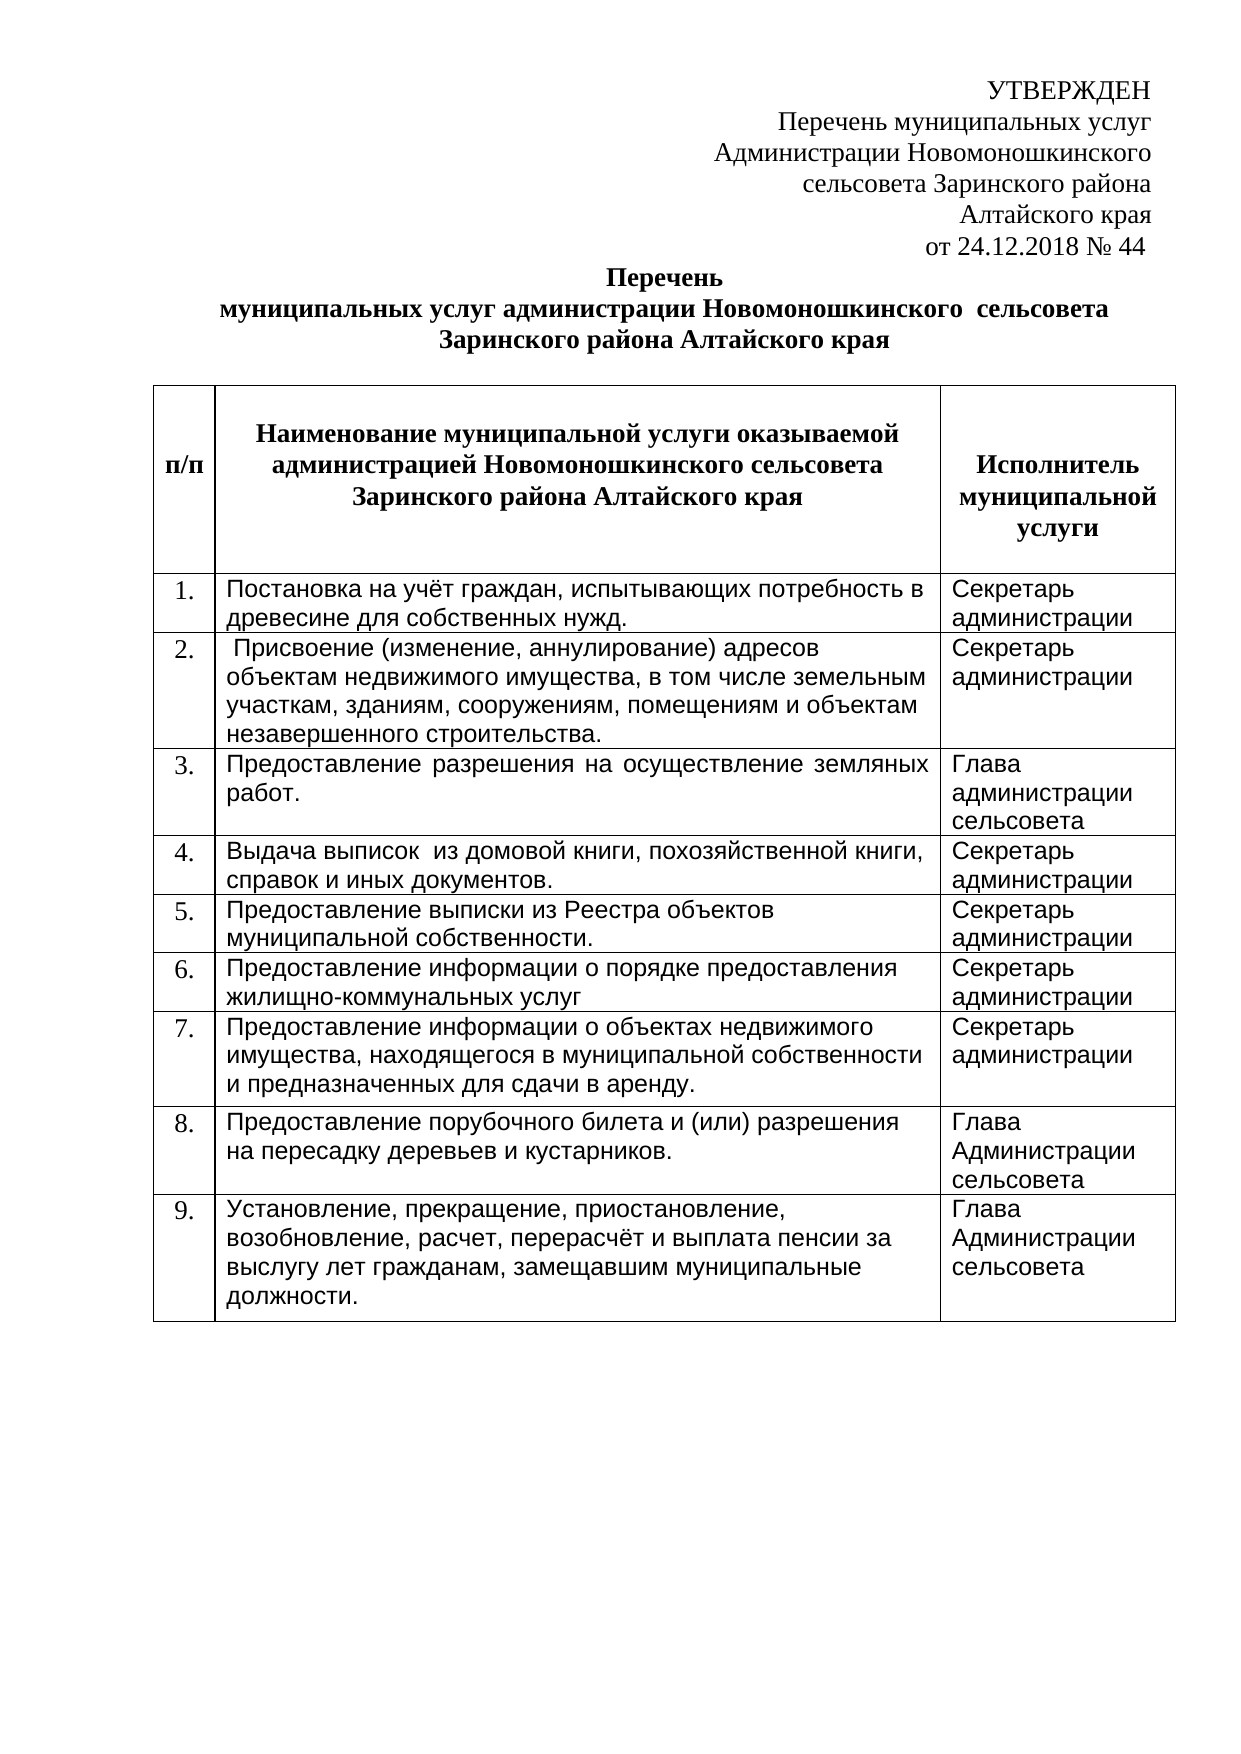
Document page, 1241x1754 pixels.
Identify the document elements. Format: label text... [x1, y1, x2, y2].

table_cell Секретарь администрации [941, 953, 1175, 1011]
table_cell Глава администрации сельсовета [941, 749, 1175, 835]
table_cell Установление, прекращение, приостановление, возобновление, расчет, перерасчёт и выплата пенсии за выслугу лет гражданам, замещавшим муниципальные должности. [216, 1195, 940, 1321]
table_header Наименование муниципальной услуги оказываемой администрацией Новомоношкинского сельсовета Заринского района Алтайского края [216, 386, 940, 573]
table_cell Предоставление порубочного билета и (или) разрешения на пересадку деревьев и кустарников. [216, 1107, 940, 1193]
table_header Исполнитель муниципальной услуги [941, 386, 1175, 573]
table_cell 2. [154, 633, 214, 748]
table_cell 5. [154, 895, 214, 952]
table_cell 3. [154, 749, 214, 835]
text Администрации Новомоношкинского [177, 136, 1152, 167]
text Перечень [177, 261, 1152, 292]
text от 24.12.2018 № 44 [177, 229, 1152, 261]
table_cell Присвоение (изменение, аннулирование) адресов объектам недвижимого имущества, в том числе земельным участкам, зданиям, сооружениям, помещениям и объектам незавершенного строительства. [216, 633, 940, 748]
table_cell Секретарь администрации [941, 895, 1175, 952]
text Заринского района Алтайского края [177, 323, 1152, 354]
table_header п/п [154, 386, 214, 573]
table_cell Глава Администрации сельсовета [941, 1107, 1175, 1193]
table_cell Предоставление выписки из Реестра объектов муниципальной собственности. [216, 895, 940, 952]
table_cell 1. [154, 574, 214, 632]
table_cell Предоставление разрешения на осуществление земляных работ. [216, 749, 940, 835]
table_cell 4. [154, 836, 214, 894]
table_cell Секретарь администрации [941, 1012, 1175, 1106]
table_cell Секретарь администрации [941, 633, 1175, 748]
table_cell Постановка на учёт граждан, испытывающих потребность в древесине для собственных нужд. [216, 574, 940, 632]
table_cell Глава Администрации сельсовета [941, 1195, 1175, 1321]
table_cell Секретарь администрации [941, 836, 1175, 894]
table_cell 9. [154, 1195, 214, 1321]
text сельсовета Заринского района [177, 167, 1152, 198]
table_cell 7. [154, 1012, 214, 1106]
table_cell Предоставление информации о объектах недвижимого имущества, находящегося в муниципальной собственности и предназначенных для сдачи в аренду. [216, 1012, 940, 1106]
text Перечень муниципальных услуг [177, 105, 1152, 136]
table_cell 8. [154, 1107, 214, 1193]
text УТВЕРЖДЕН [177, 74, 1152, 105]
text Алтайского края [177, 198, 1152, 229]
table_cell Выдача выписок из домовой книги, похозяйственной книги, справок и иных документов. [216, 836, 940, 894]
table_cell 6. [154, 953, 214, 1011]
text муниципальных услуг администрации Новомоношкинского сельсовета [177, 292, 1152, 323]
table_cell Секретарь администрации [941, 574, 1175, 632]
table_cell Предоставление информации о порядке предоставления жилищно-коммунальных услуг [216, 953, 940, 1011]
